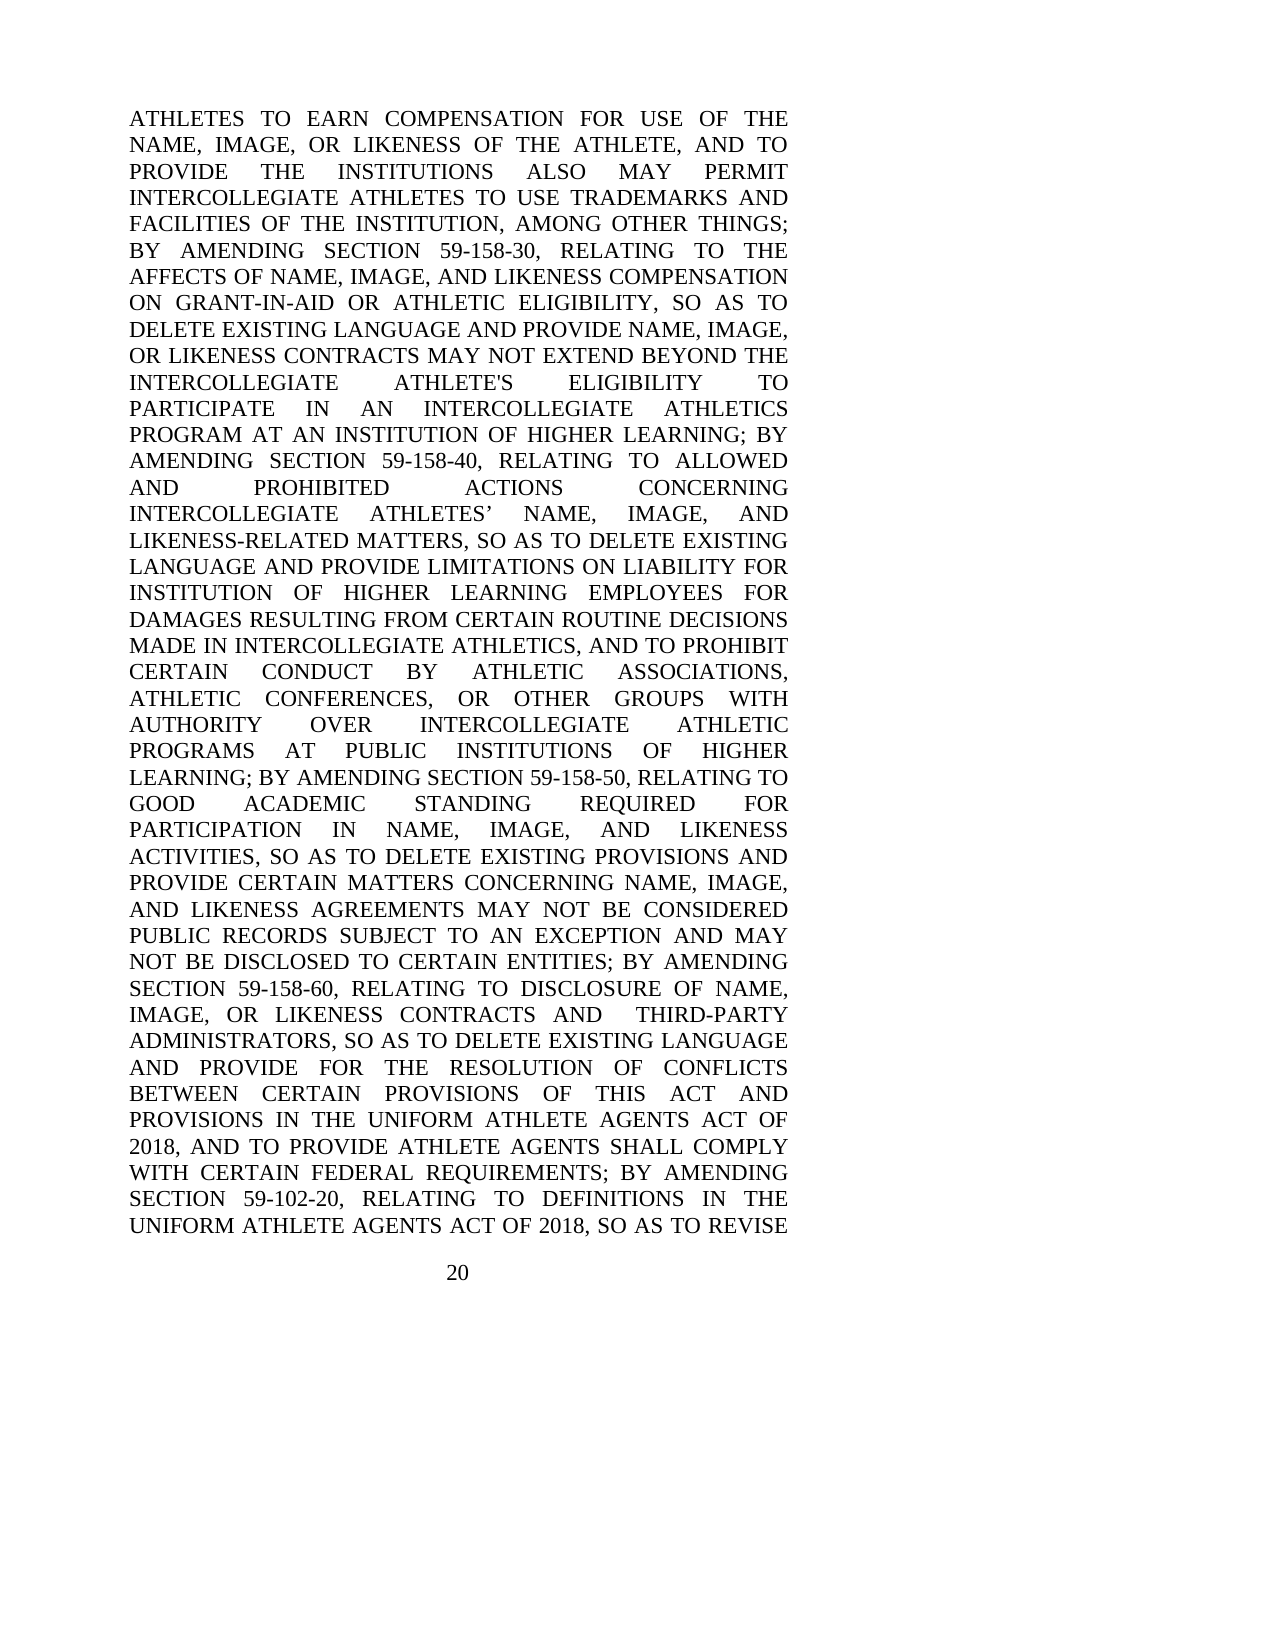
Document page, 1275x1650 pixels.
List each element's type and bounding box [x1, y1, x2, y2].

text [129, 105, 789, 1238]
